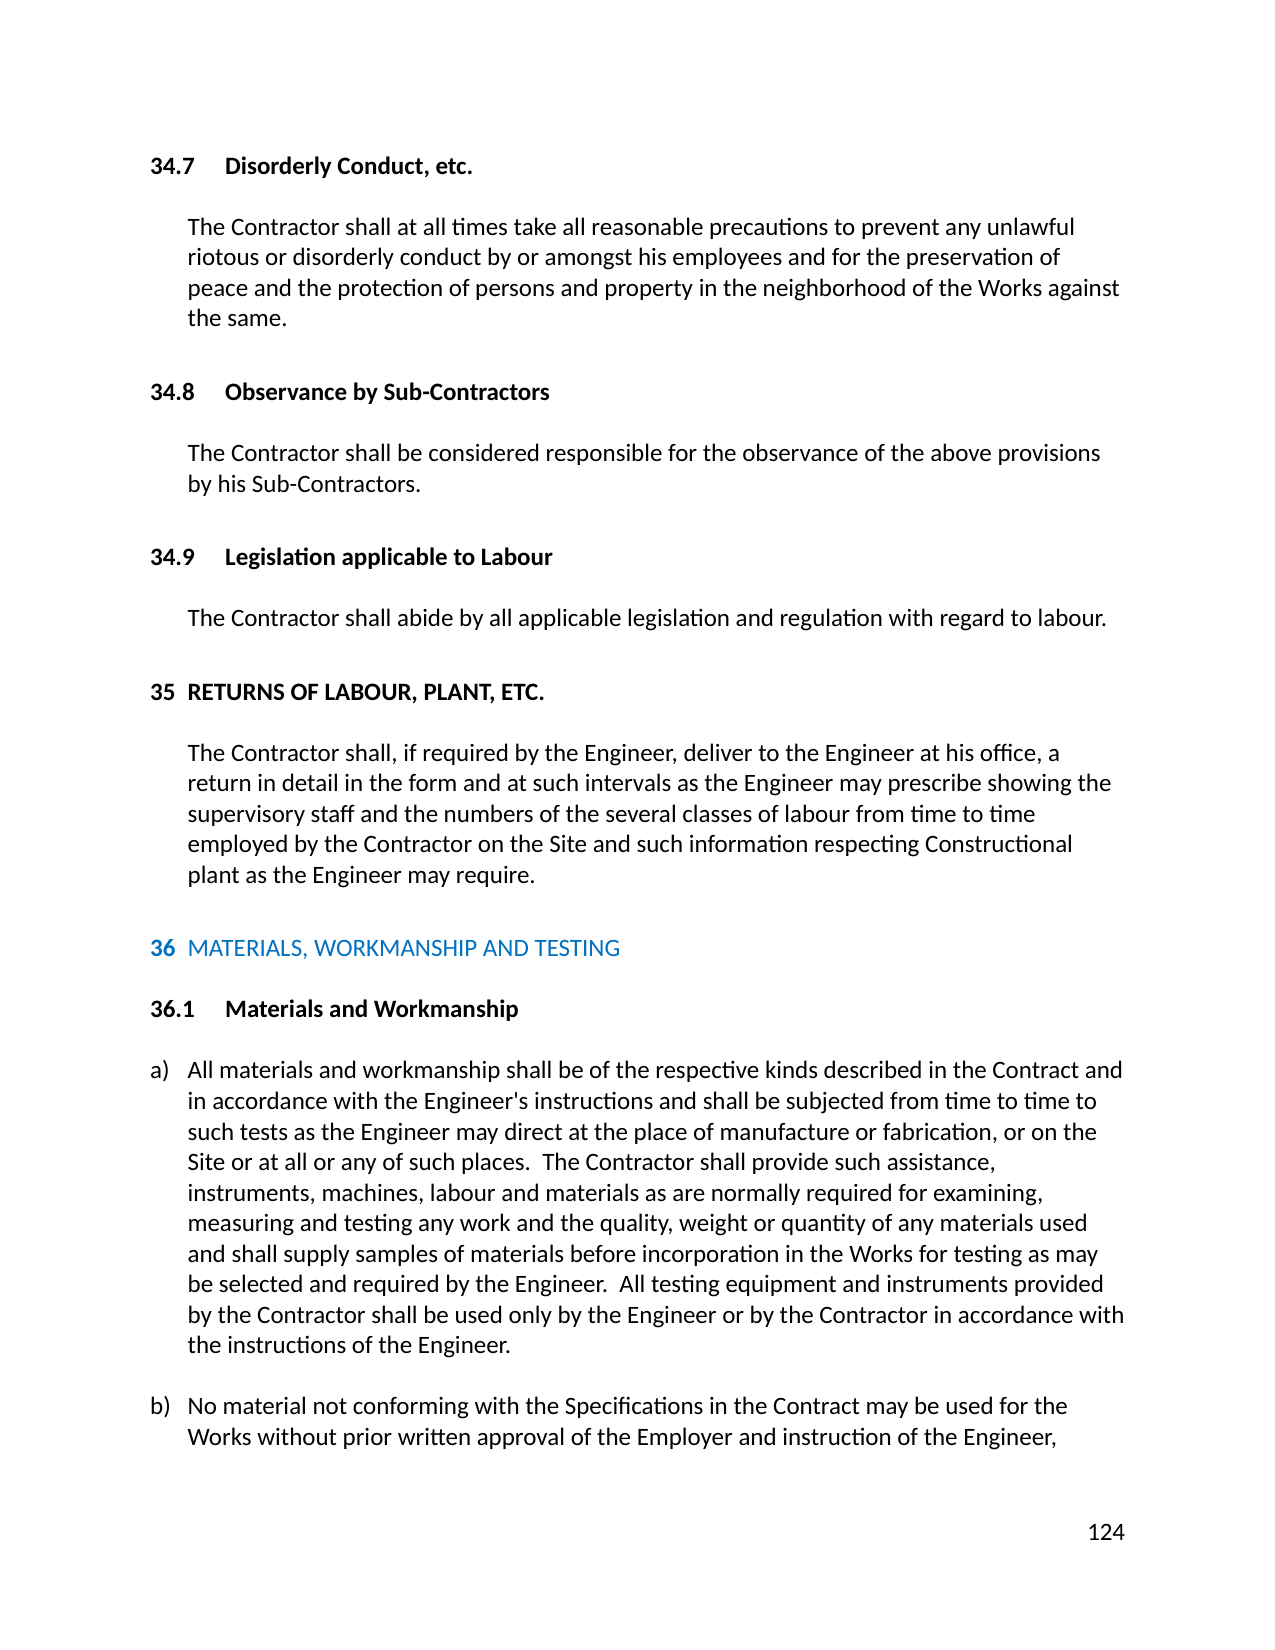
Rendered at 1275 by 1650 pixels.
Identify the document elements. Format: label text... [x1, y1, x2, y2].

text The Contractor shall abide by all applicable legislation and regulation with regard to labour. [187, 602, 1125, 633]
text The Contractor shall be considered responsible for the observance of the above provisions by his Sub-Contractors. [187, 437, 1125, 498]
list Materials and Workmanship [150, 993, 1125, 1024]
text The Contractor shall at all times take all reasonable precautions to prevent any unlawful riotous or disorderly conduct by or amongst his employees and for the preservation of peace and the protection of persons and property in the neighborhood of the Works against the same. [187, 211, 1125, 333]
list RETURNS OF LABOUR, PLANT, ETC. [150, 676, 1125, 706]
list Legislation applicable to Labour [150, 541, 1125, 572]
list Disorderly Conduct, etc. [150, 150, 1125, 181]
list All materials and workmanship shall be of the respective kinds described in the Contract and in accordance with the Engineer's instructions and shall be subjected from time to time to such tests as the Engineer may direct at the place of manufacture or fabrication, or on the Site or at all or any of such places. The Contractor shall provide such assistance, instruments, machines, labour and materials as are normally required for examining, measuring and testing any work and the quality, weight or quantity of any materials used and shall supply samples of materials before incorporation in the Works for testing as may be selected and required by the Engineer. All testing equipment and instruments provided by the Contractor shall be used only by the Engineer or by the Contractor in accordance with the instructions of the Engineer. [150, 1054, 1125, 1360]
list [150, 1390, 1125, 1451]
subtitle MATERIALS, WORKMANSHIP AND TESTING [150, 932, 1125, 963]
list Observance by Sub-Contractors [150, 376, 1125, 407]
text The Contractor shall, if required by the Engineer, deliver to the Engineer at his office, a return in detail in the form and at such intervals as the Engineer may prescribe showing the supervisory staff and the numbers of the several classes of labour from time to time employed by the Contractor on the Site and such information respecting Constructional plant as the Engineer may require. [187, 737, 1125, 889]
